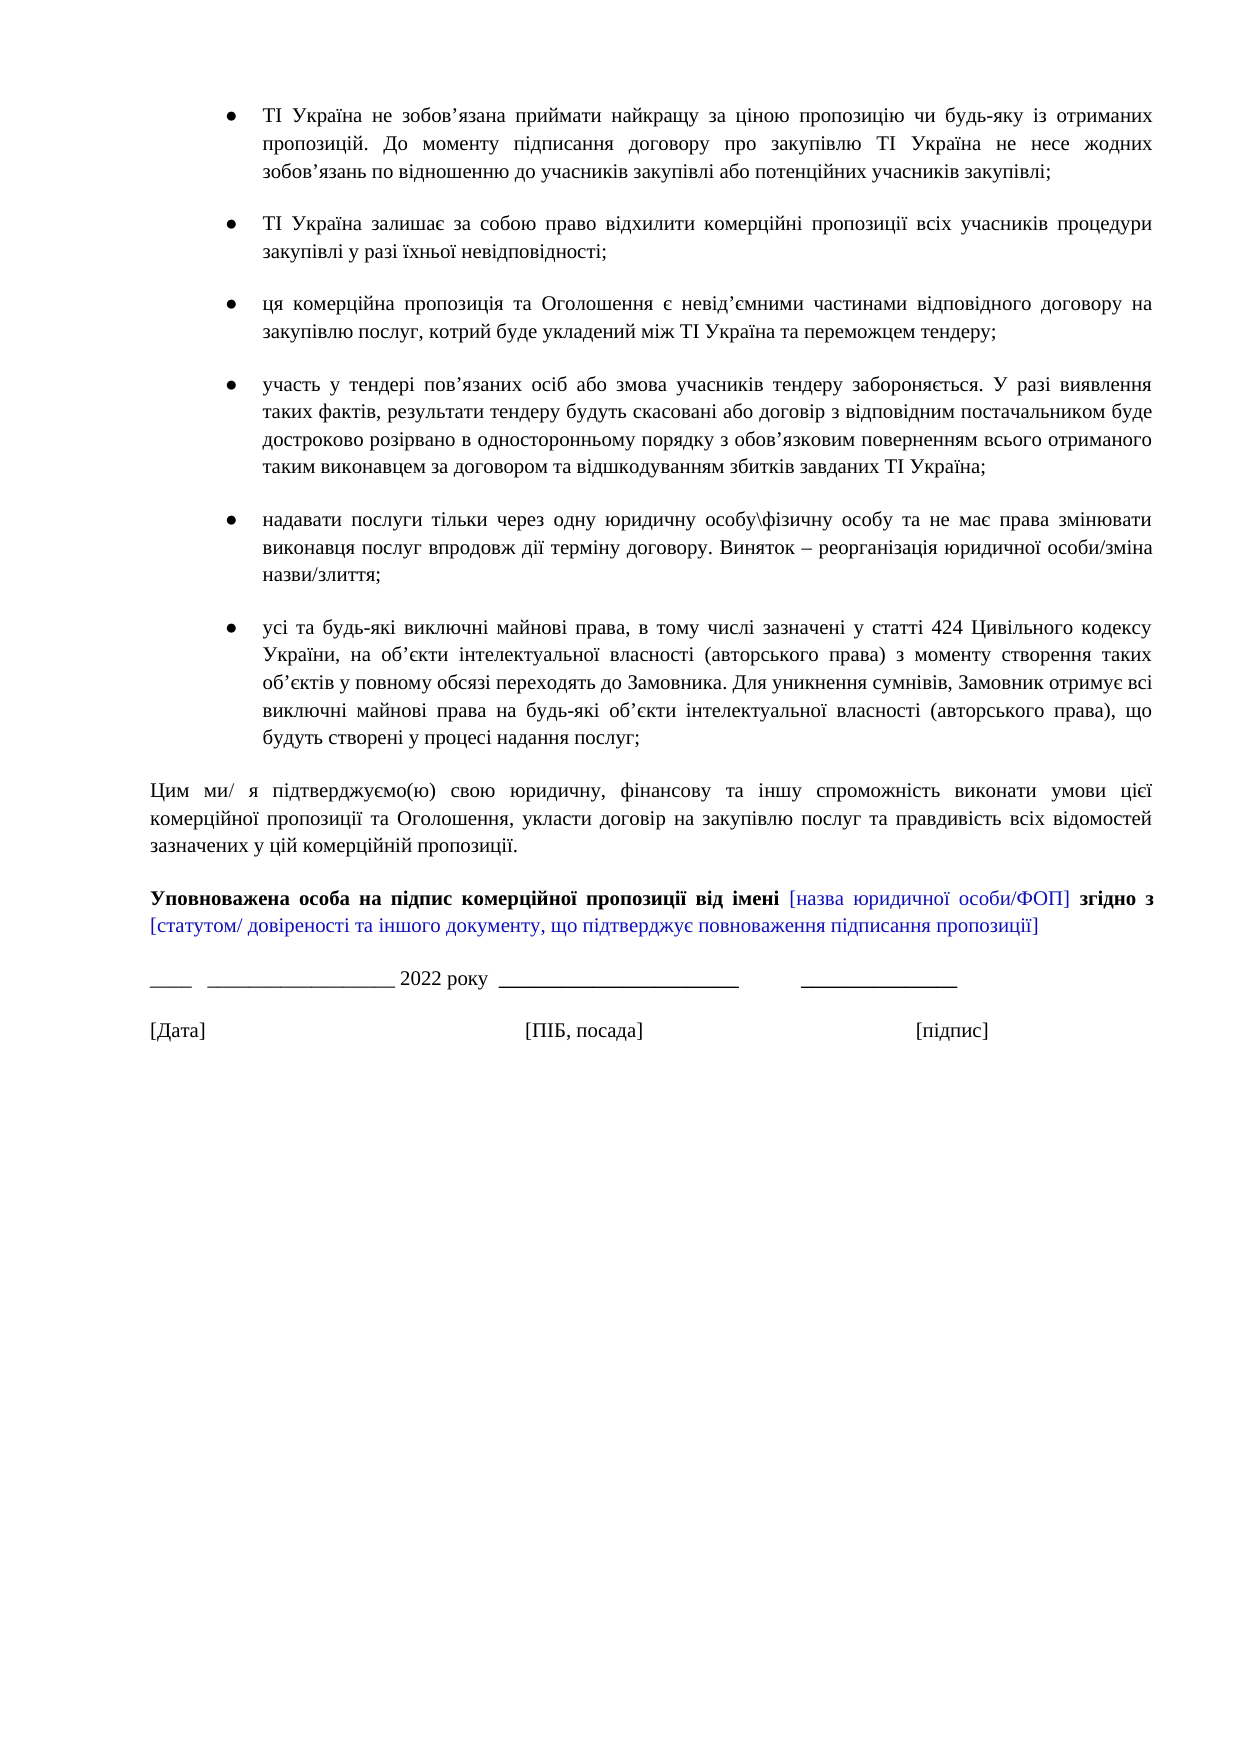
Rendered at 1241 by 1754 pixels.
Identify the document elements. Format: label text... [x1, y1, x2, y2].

text [Дата] [ПІБ, посада] [підпис] [150, 1018, 1153, 1042]
text ____ __________________ 2022 року _______________________ _______________ [442, 966, 1153, 990]
text Цим ми/ я підтверджуємо(ю) свою юридичну, фінансову та іншу спроможність виконати умови цієї комерційної пропозиції та Оголошення, укласти договір на закупівлю послуг та правдивість всіх відомостей зазначених у цій комерційній пропозиції. [150, 778, 1153, 857]
text ● участь у тендері пов’язаних осіб або змова учасників тендеру забороняється. У разі виявлення таких фактів, результати тендеру будуть скасовані або договір з відповідним постачальником буде достроково розірвано в односторонньому порядку з обов’язковим поверненням всього отриманого таким виконавцем за договором та відшкодуванням збитків завданих TI Україна; [225, 372, 1153, 478]
text Уповноважена особа на підпис комерційної пропозиції від імені [назва юридичної особи/ФОП] згідно з [статутом/ довіреності та іншого документу, що підтверджує повноваження підписання пропозиції] [150, 886, 1153, 937]
text ● TI Україна залишає за собою право відхилити комерційні пропозиції всіх учасників процедури закупівлі у разі їхньої невідповідності; [225, 211, 1153, 263]
text ● TI Україна не зобов’язана приймати найкращу за ціною пропозицію чи будь-яку із отриманих пропозицій. До моменту підписання договору про закупівлю TI Україна не несе жодних зобов’язань по відношенню до учасників закупівлі або потенційних учасників закупівлі; [225, 103, 1153, 183]
text ____ __________________ 2022 року _______________________ _______________ [150, 966, 431, 990]
text ● ця комерційна пропозиція та Оголошення є невід’ємними частинами відповідного договору на закупівлю послуг, котрий буде укладений між TI Україна та переможцем тендеру; [225, 291, 1153, 343]
text ● усі та будь-які виключні майнові права, в тому числі зазначені у статті 424 Цивільного кодексу України, на об’єкти інтелектуальної власності (авторського права) з моменту створення таких об’єктів у повному обсязі переходять до Замовника. Для уникнення сумнівів, Замовник отримує всі виключні майнові права на будь-які об’єкти інтелектуальної власності (авторського права), що будуть створені у процесі надання послуг; [225, 615, 1153, 749]
text ● надавати послуги тільки через одну юридичну особу\фізичну особу та не має права змінювати виконавця послуг впродовж дії терміну договору. Виняток – реорганізація юридичної особи/зміна назви/злиття; [225, 507, 1153, 586]
